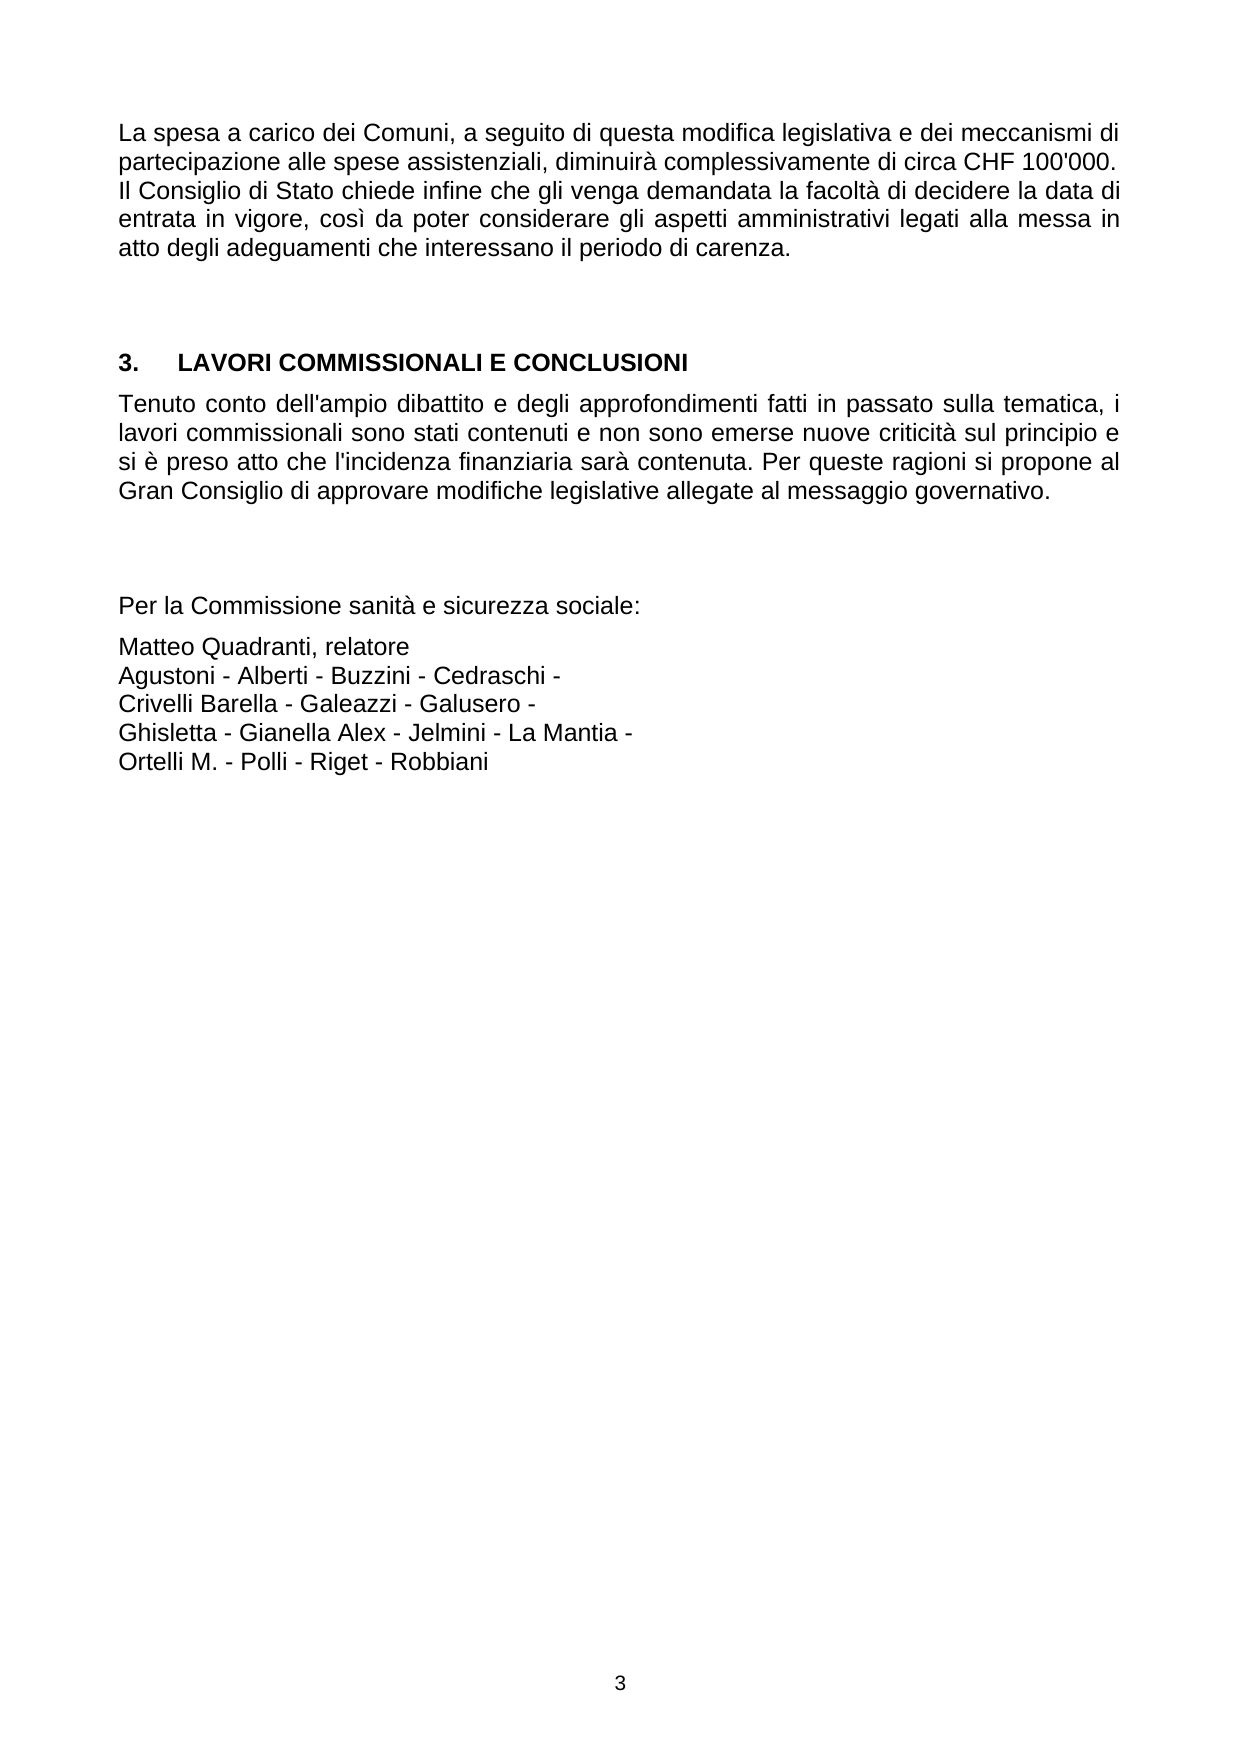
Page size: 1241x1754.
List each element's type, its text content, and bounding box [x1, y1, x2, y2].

text Agustoni - Alberti - Buzzini - Cedraschi - [118, 661, 1122, 689]
text Matteo Quadranti, relatore [118, 632, 1122, 661]
subtitle lavori commissionali e conclusioni [118, 348, 1122, 377]
text Ortelli M. - Polli - Riget - Robbiani [118, 747, 1122, 776]
text Per la Commissione sanità e sicurezza sociale: [118, 591, 1122, 619]
text La spesa a carico dei Comuni, a seguito di questa modifica legislativa e dei meccanismi di partecipazione alle spese assistenziali, diminuirà complessivamente di circa CHF 100'000. [118, 118, 1122, 176]
text Tenuto conto dell'ampio dibattito e degli approfondimenti fatti in passato sulla tematica, i lavori commissionali sono stati contenuti e non sono emerse nuove criticità sul principio e si è preso atto che l'incidenza finanziaria sarà contenuta. Per queste ragioni si propone al Gran Consiglio di approvare modifiche legislative allegate al messaggio governativo. [118, 389, 1122, 504]
text Il Consiglio di Stato chiede infine che gli venga demandata la facoltà di decidere la data di entrata in vigore, così da poter considerare gli aspetti amministrativi legati alla messa in atto degli adeguamenti che interessano il periodo di carenza. [118, 176, 1122, 262]
text Crivelli Barella - Galeazzi - Galusero - [118, 689, 1122, 718]
text Ghisletta - Gianella Alex - Jelmini - La Mantia - [118, 718, 1122, 747]
